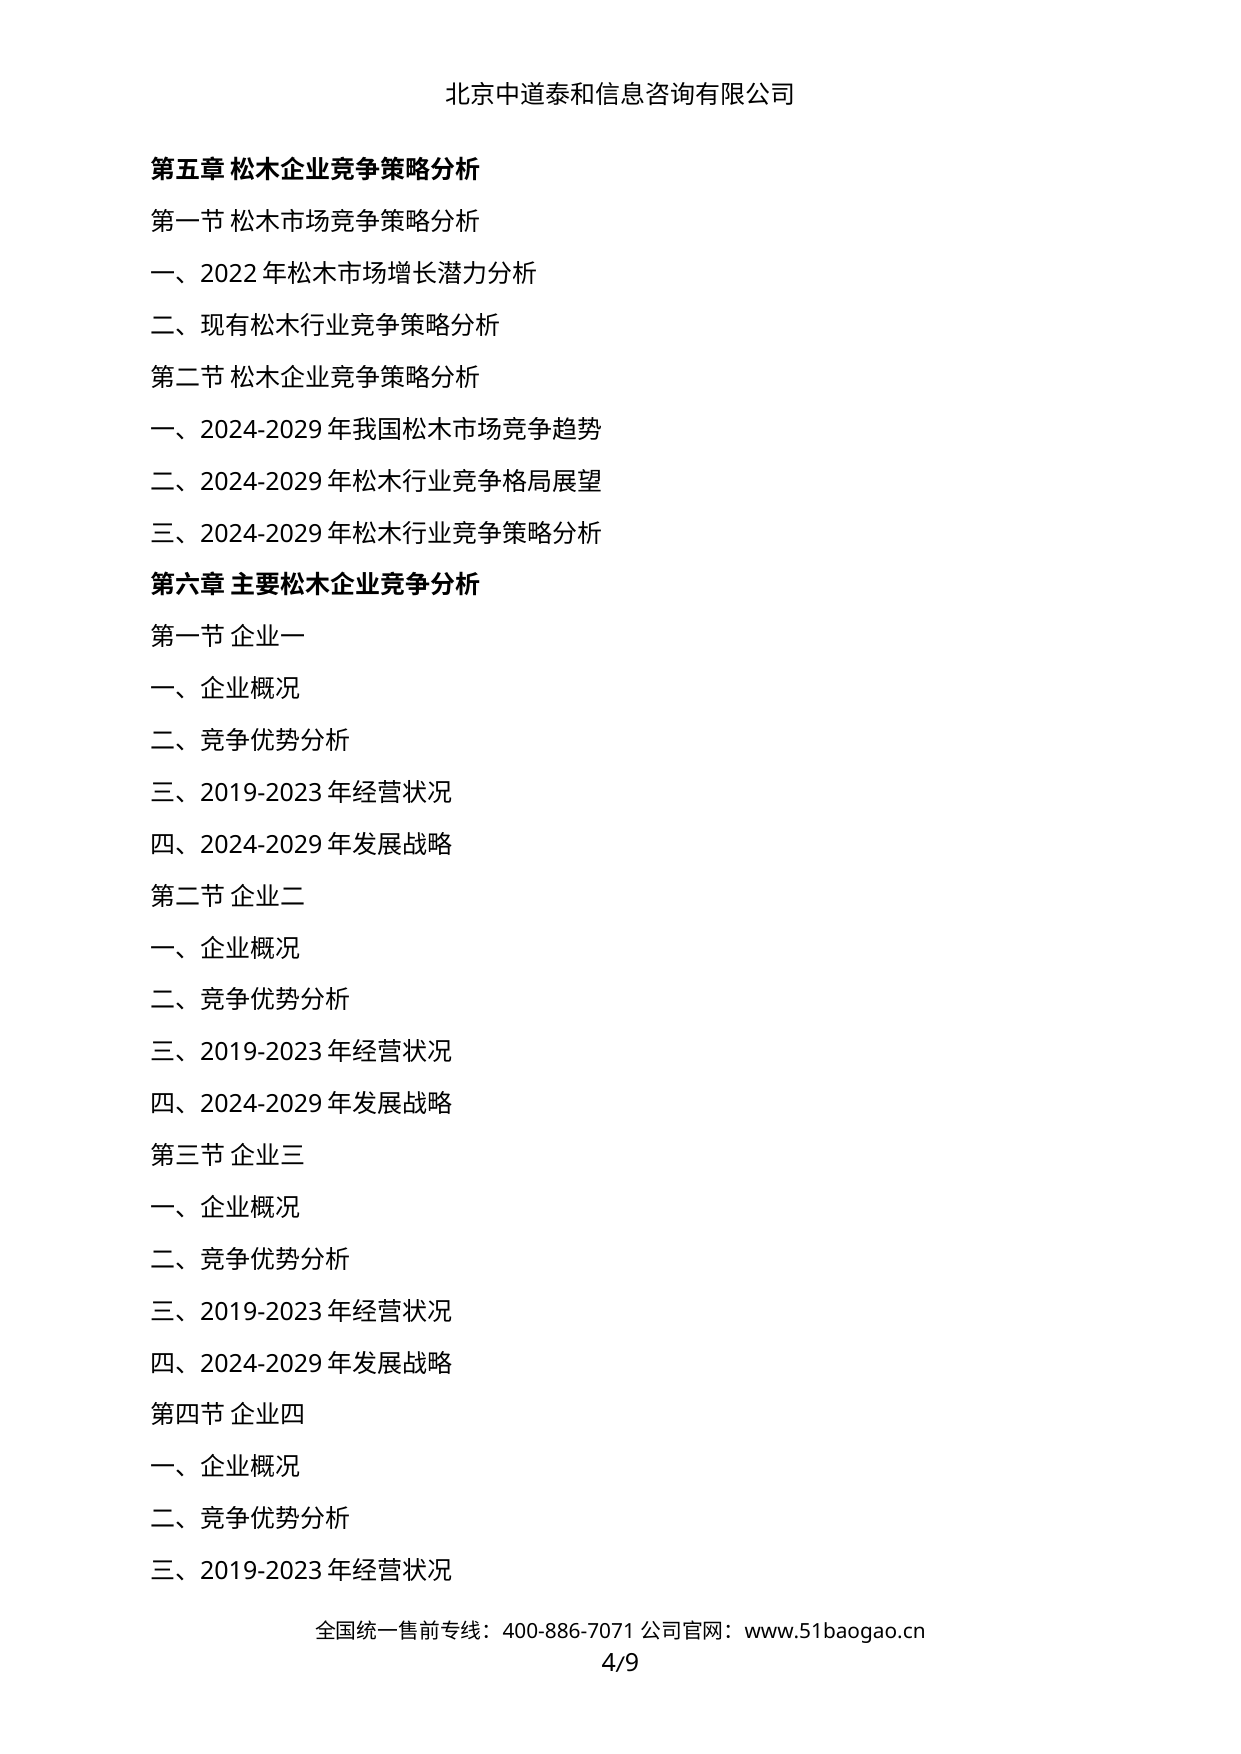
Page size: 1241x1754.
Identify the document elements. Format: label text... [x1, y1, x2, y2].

text 第二节 松木企业竞争策略分析 [150, 357, 1090, 394]
text 三、2024-2029年松木行业竞争策略分析 [150, 513, 1090, 549]
text 第五章 松木企业竞争策略分析 [150, 150, 1090, 186]
text 第一节 企业一 [150, 617, 1090, 653]
text 三、2019-2023年经营状况 [150, 1551, 1090, 1587]
text 二、竞争优势分析 [150, 721, 1090, 757]
text 一、企业概况 [150, 928, 1090, 964]
text 第六章 主要松木企业竞争分析 [150, 565, 1090, 601]
text 一、企业概况 [150, 669, 1090, 705]
text 二、竞争优势分析 [150, 1239, 1090, 1276]
text 二、竞争优势分析 [150, 980, 1090, 1016]
text 第一节 松木市场竞争策略分析 [150, 202, 1090, 238]
text 三、2019-2023年经营状况 [150, 772, 1090, 809]
text 二、2024-2029年松木行业竞争格局展望 [150, 461, 1090, 497]
text 一、2024-2029年我国松木市场竞争趋势 [150, 409, 1090, 446]
text 第四节 企业四 [150, 1395, 1090, 1431]
text 一、企业概况 [150, 1447, 1090, 1483]
text 二、现有松木行业竞争策略分析 [150, 306, 1090, 342]
text 四、2024-2029年发展战略 [150, 1343, 1090, 1379]
text 二、竞争优势分析 [150, 1499, 1090, 1535]
text 四、2024-2029年发展战略 [150, 824, 1090, 861]
text 一、企业概况 [150, 1187, 1090, 1224]
text 三、2019-2023年经营状况 [150, 1032, 1090, 1068]
text 一、2022年松木市场增长潜力分析 [150, 254, 1090, 290]
text 四、2024-2029年发展战略 [150, 1084, 1090, 1120]
text 第三节 企业三 [150, 1136, 1090, 1172]
text 三、2019-2023年经营状况 [150, 1291, 1090, 1327]
text 第二节 企业二 [150, 876, 1090, 912]
